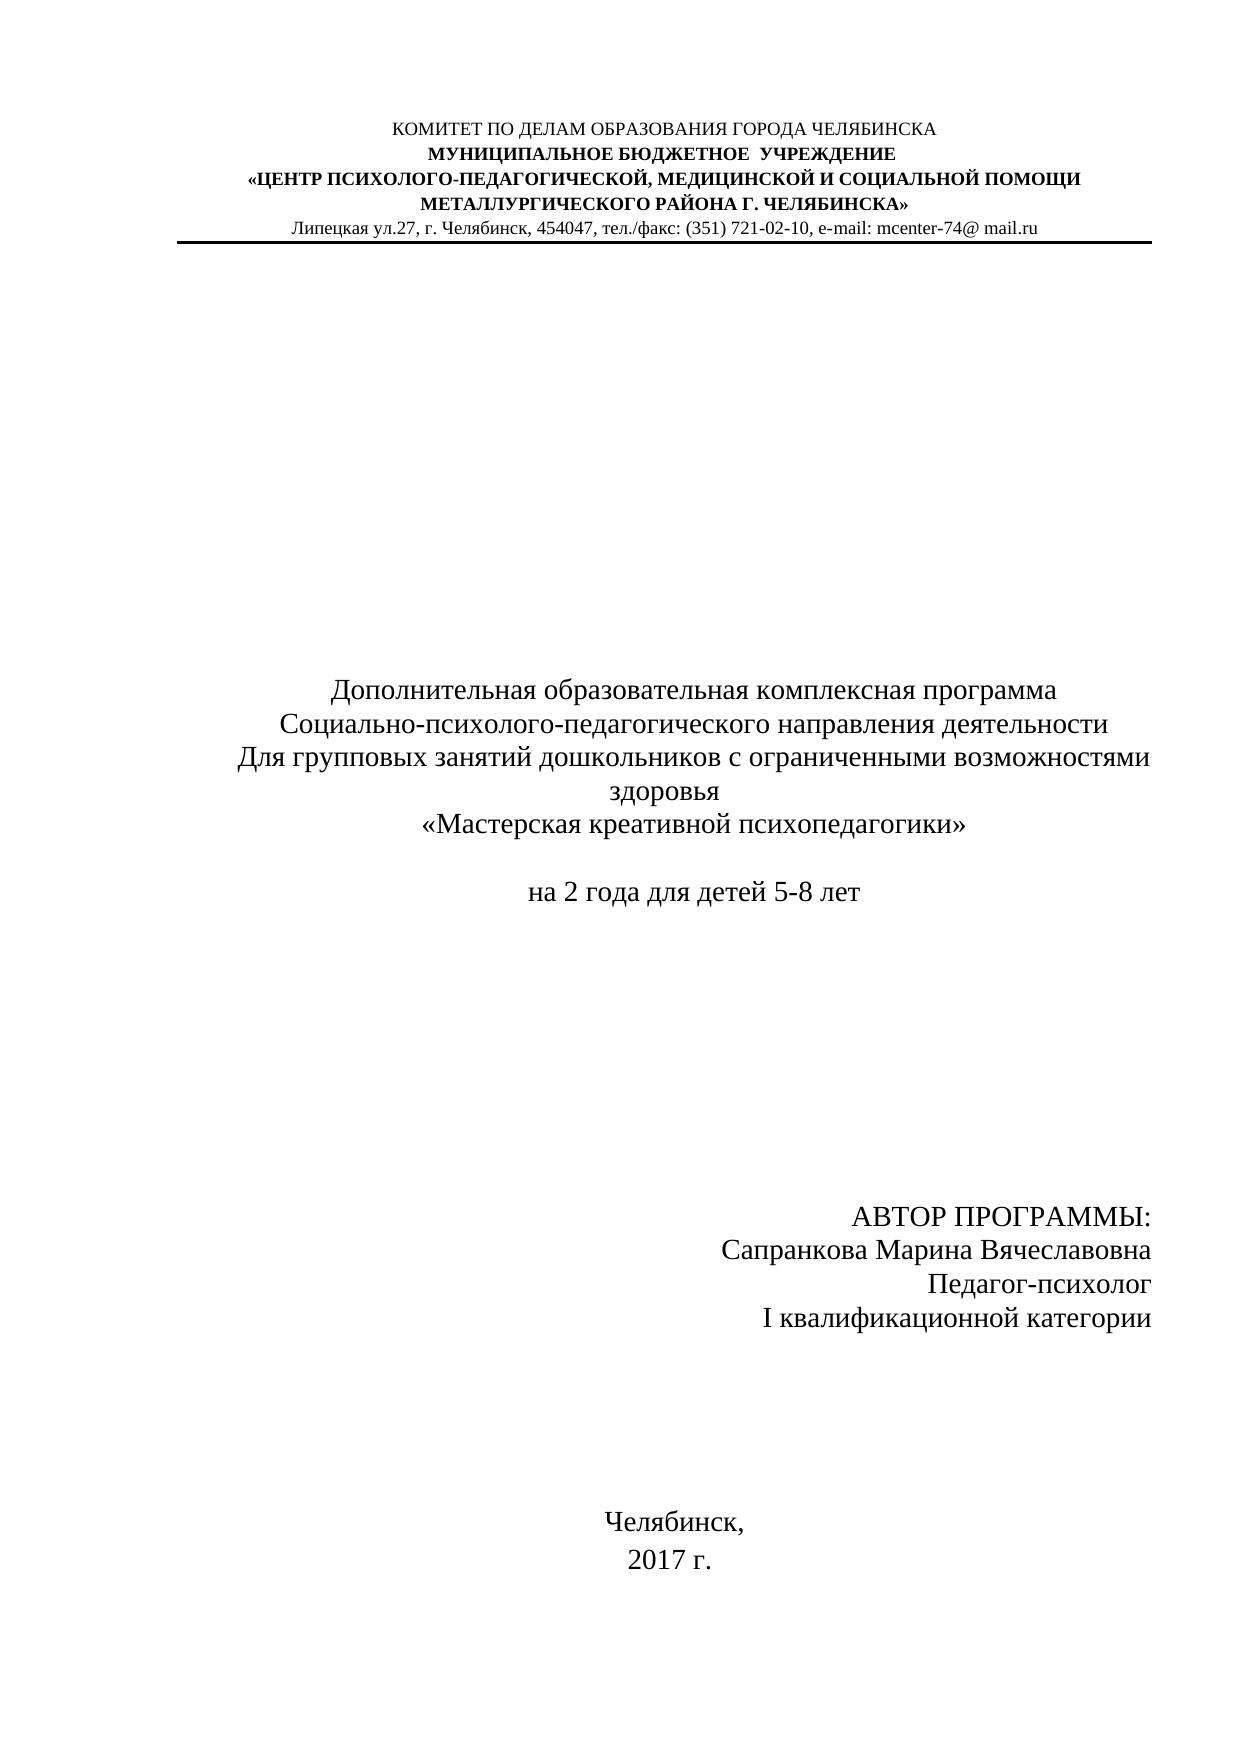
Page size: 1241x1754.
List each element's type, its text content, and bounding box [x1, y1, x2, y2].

text на 2 года для детей 5-8 лет [177, 874, 1152, 907]
text «Мастерская креативной психопедагогики» [177, 807, 1152, 840]
text Дополнительная образовательная комплексная программа [177, 672, 1152, 706]
text I квалификационной категории [626, 1300, 1152, 1334]
text Челябинск, [604, 1504, 1152, 1538]
text Педагог-психолог [626, 1266, 1152, 1300]
text 2017 г. [627, 1542, 1152, 1576]
text Социально-психолого-педагогического направления деятельности [177, 706, 1152, 739]
text Для групповых занятий дошкольников с ограниченными возможностями здоровья [177, 739, 1152, 807]
text АВТОР ПРОГРАММЫ: [626, 1199, 1152, 1232]
text Сапранкова Марина Вячеславовна [626, 1232, 1152, 1266]
text КОМИТЕТ ПО ДЕЛАМ ОБРАЗОВАНИЯ ГОРОДА ЧЕЛЯБИНСКА МУНИЦИПАЛЬНОЕ БЮДЖЕТНОЕ УЧРЕЖДЕНИЕ «ЦЕНТР ПСИХОЛОГО-ПЕДАГОГИЧЕСКОЙ, МЕДИЦИНСКОЙ И СОЦИАЛЬНОЙ ПОМОЩИ МЕТАЛЛУРГИЧЕСКОГО РАЙОНА Г. ЧЕЛЯБИНСКА» Липецкая ул.27, г. Челябинск, 454047, тел./факс: (351) 721-02-10, е-mail: mcenter-74@ mail.ru [177, 118, 1152, 241]
